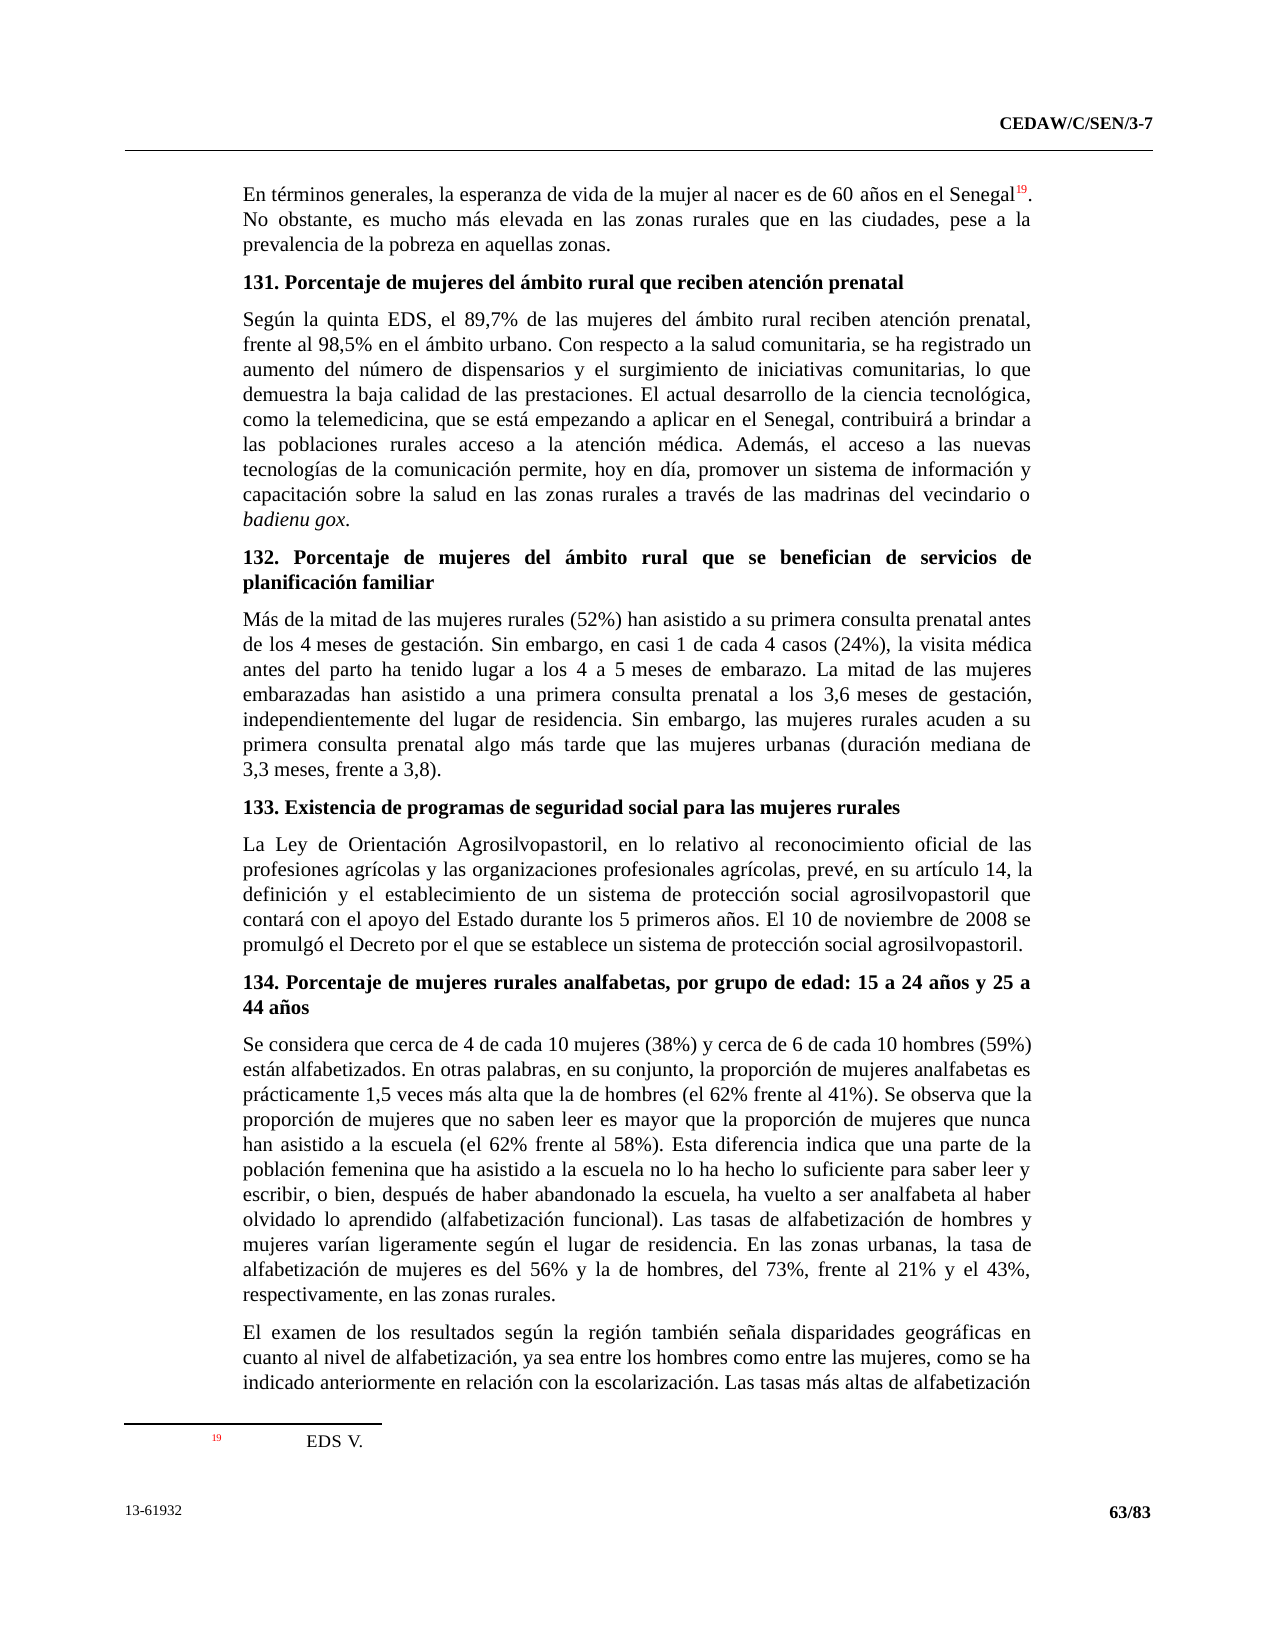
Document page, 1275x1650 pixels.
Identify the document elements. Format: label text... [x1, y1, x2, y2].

text En términos generales, la esperanza de vida de la mujer al nacer es de 60 años en el Senegal. No obstante, es mucho más elevada en las zonas rurales que en las ciudades, pese a la prevalencia de la pobreza en aquellas zonas. [243, 181, 1032, 256]
text Según la quinta EDS, el 89,7% de las mujeres del ámbito rural reciben atención prenatal, frente al 98,5% en el ámbito urbano. Con respecto a la salud comunitaria, se ha registrado un aumento del número de dispensarios y el surgimiento de iniciativas comunitarias, lo que demuestra la baja calidad de las prestaciones. El actual desarrollo de la ciencia tecnológica, como la telemedicina, que se está empezando a aplicar en el Senegal, contribuirá a brindar a las poblaciones rurales acceso a la atención médica. Además, el acceso a las nuevas tecnologías de la comunicación permite, hoy en día, promover un sistema de información y capacitación sobre la salud en las zonas rurales a través de las madrinas del vecindario o badienu gox. [243, 306, 1032, 531]
text 131. Porcentaje de mujeres del ámbito rural que reciben atención prenatal [243, 269, 1032, 294]
text La Ley de Orientación Agrosilvopastoril, en lo relativo al reconocimiento oficial de las profesiones agrícolas y las organizaciones profesionales agrícolas, prevé, en su artículo 14, la definición y el establecimiento de un sistema de protección social agrosilvopastoril que contará con el apoyo del Estado durante los 5 primeros años. El 10 de noviembre de 2008 se promulgó el Decreto por el que se establece un sistema de protección social agrosilvopastoril. [243, 831, 1032, 956]
text 132. Porcentaje de mujeres del ámbito rural que se benefician de servicios de planificación familiar [243, 544, 1032, 594]
text Más de la mitad de las mujeres rurales (52%) han asistido a su primera consulta prenatal antes de los 4 meses de gestación. Sin embargo, en casi 1 de cada 4 casos (24%), la visita médica antes del parto ha tenido lugar a los 4 a 5 meses de embarazo. La mitad de las mujeres embarazadas han asistido a una primera consulta prenatal a los 3,6 meses de gestación, independientemente del lugar de residencia. Sin embargo, las mujeres rurales acuden a su primera consulta prenatal algo más tarde que las mujeres urbanas (duración mediana de 3,3 meses, frente a 3,8). [243, 606, 1032, 781]
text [243, 1319, 1032, 1394]
text 134. Porcentaje de mujeres rurales analfabetas, por grupo de edad: 15 a 24 años y 25 a 44 años [243, 969, 1032, 1019]
text Se considera que cerca de 4 de cada 10 mujeres (38%) y cerca de 6 de cada 10 hombres (59%) están alfabetizados. En otras palabras, en su conjunto, la proporción de mujeres analfabetas es prácticamente 1,5 veces más alta que la de hombres (el 62% frente al 41%). Se observa que la proporción de mujeres que no saben leer es mayor que la proporción de mujeres que nunca han asistido a la escuela (el 62% frente al 58%). Esta diferencia indica que una parte de la población femenina que ha asistido a la escuela no lo ha hecho lo suficiente para saber leer y escribir, o bien, después de haber abandonado la escuela, ha vuelto a ser analfabeta al haber olvidado lo aprendido (alfabetización funcional). Las tasas de alfabetización de hombres y mujeres varían ligeramente según el lugar de residencia. En las zonas urbanas, la tasa de alfabetización de mujeres es del 56% y la de hombres, del 73%, frente al 21% y el 43%, respectivamente, en las zonas rurales. [243, 1031, 1032, 1306]
text 133. Existencia de programas de seguridad social para las mujeres rurales [243, 794, 1032, 819]
